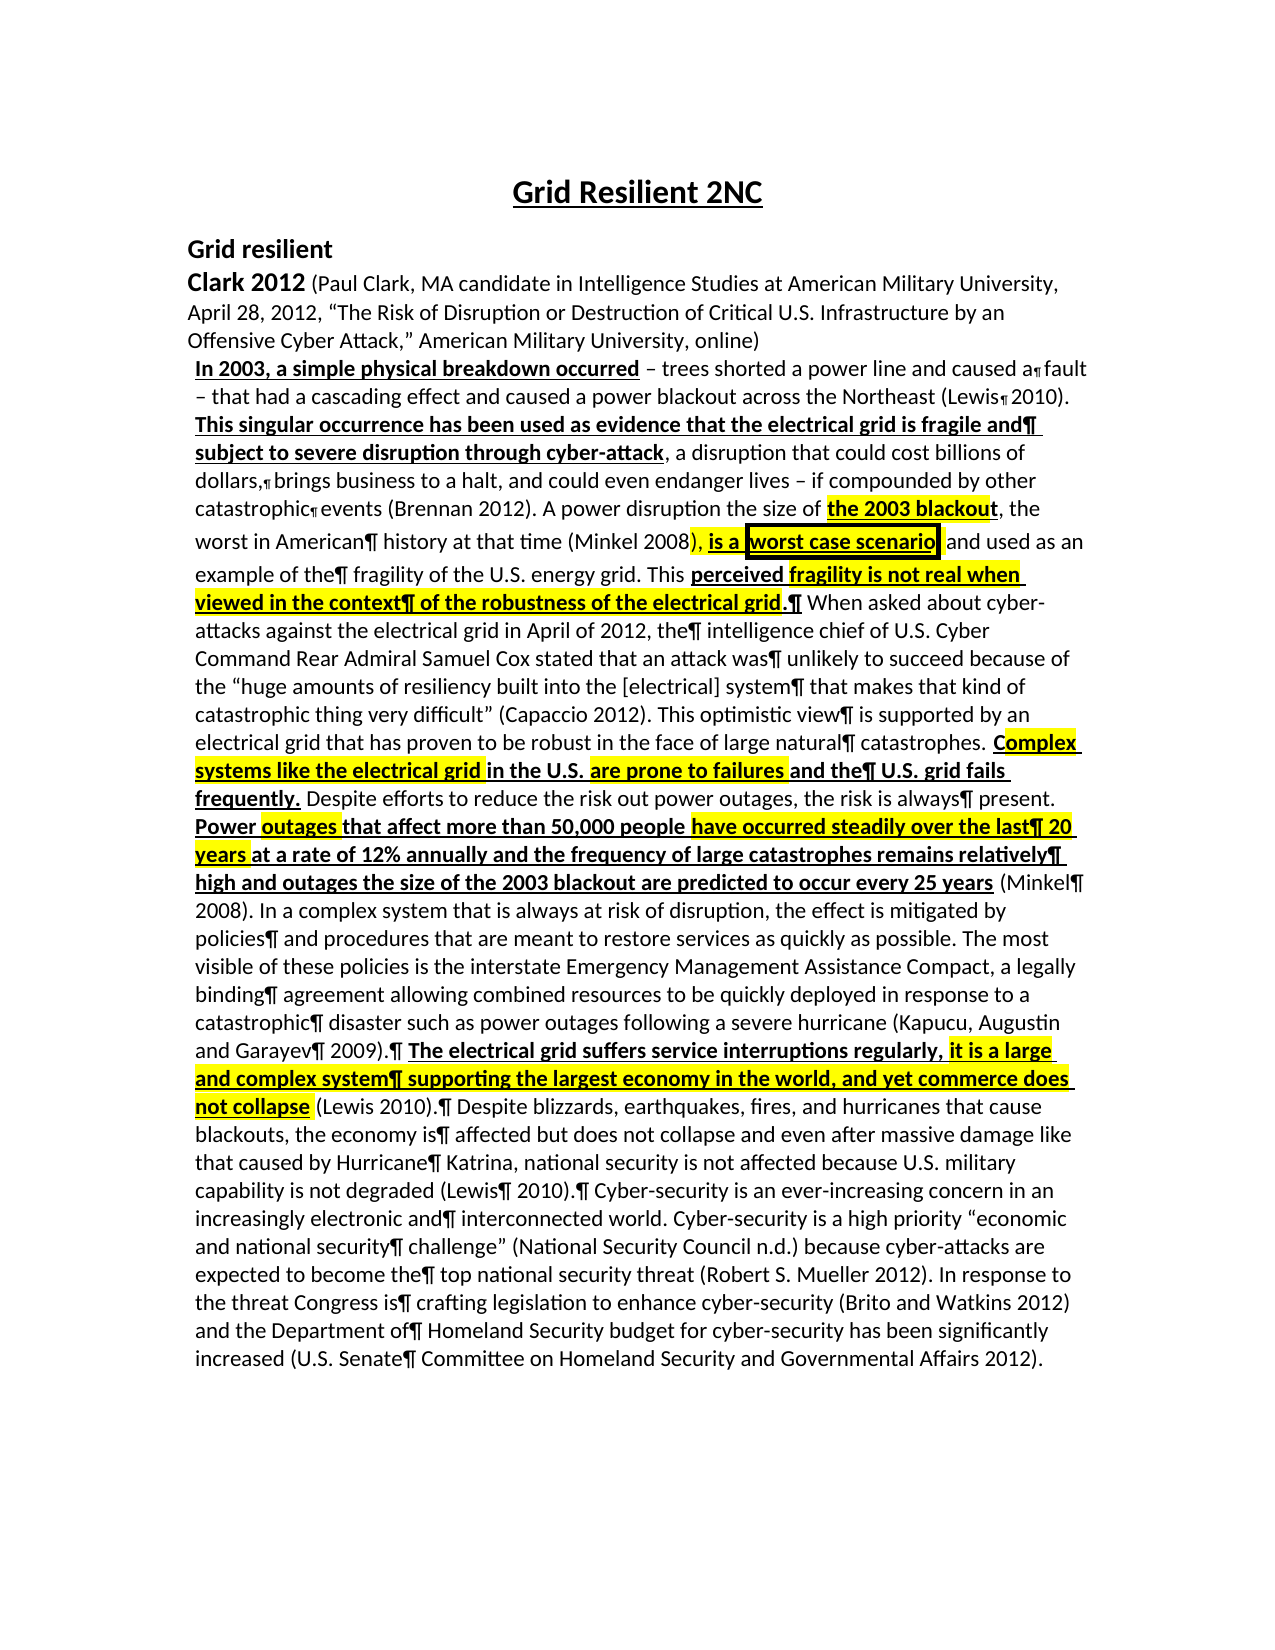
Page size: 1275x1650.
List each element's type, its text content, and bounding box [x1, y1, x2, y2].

subtitle Grid resilient [187, 232, 1087, 265]
text Clark 2012 (Paul Clark, MA candidate in Intelligence Studies at American Military University, April 28, 2012, “The Risk of Disruption or Destruction of Critical U.S. Infrastructure by an Offensive Cyber Attack,” American Military University, online) [187, 265, 1087, 354]
text In 2003, a simple physical breakdown occurred – trees shorted a power line and caused a¶ fault – that had a cascading effect and caused a power blackout across the Northeast (Lewis¶ 2010). This singular occurrence has been used as evidence that the electrical grid is fragile and¶ subject to severe disruption through cyber-attack, a disruption that could cost billions of dollars,¶ brings business to a halt, and could even endanger lives – if compounded by other catastrophic¶ events (Brennan 2012). A power disruption the size of the 2003 blackout, the worst in American¶ history at that time (Minkel 2008), is a worst case scenario and used as an example of the¶ fragility of the U.S. energy grid. This perceived fragility is not real when viewed in the context¶ of the robustness of the electrical grid.¶ When asked about cyber-attacks against the electrical grid in April of 2012, the¶ intelligence chief of U.S. Cyber Command Rear Admiral Samuel Cox stated that an attack was¶ unlikely to succeed because of the “huge amounts of resiliency built into the [electrical] system¶ that makes that kind of catastrophic thing very difficult” (Capaccio 2012). This optimistic view¶ is supported by an electrical grid that has proven to be robust in the face of large natural¶ catastrophes. Complex systems like the electrical grid in the U.S. are prone to failures and the¶ U.S. grid fails frequently. Despite efforts to reduce the risk out power outages, the risk is always¶ present. Power outages that affect more than 50,000 people have occurred steadily over the last¶ 20 years at a rate of 12% annually and the frequency of large catastrophes remains relatively¶ high and outages the size of the 2003 blackout are predicted to occur every 25 years (Minkel¶ 2008). In a complex system that is always at risk of disruption, the effect is mitigated by policies¶ and procedures that are meant to restore services as quickly as possible. The most visible of these policies is the interstate Emergency Management Assistance Compact, a legally binding¶ agreement allowing combined resources to be quickly deployed in response to a catastrophic¶ disaster such as power outages following a severe hurricane (Kapucu, Augustin and Garayev¶ 2009).¶ The electrical grid suffers service interruptions regularly, it is a large and complex system¶ supporting the largest economy in the world, and yet commerce does not collapse (Lewis 2010).¶ Despite blizzards, earthquakes, fires, and hurricanes that cause blackouts, the economy is¶ affected but does not collapse and even after massive damage like that caused by Hurricane¶ Katrina, national security is not affected because U.S. military capability is not degraded (Lewis¶ 2010).¶ Cyber-security is an ever-increasing concern in an increasingly electronic and¶ interconnected world. Cyber-security is a high priority “economic and national security¶ challenge” (National Security Council n.d.) because cyber-attacks are expected to become the¶ top national security threat (Robert S. Mueller 2012). In response to the threat Congress is¶ crafting legislation to enhance cyber-security (Brito and Watkins 2012) and the Department of¶ Homeland Security budget for cyber-security has been significantly increased (U.S. Senate¶ Committee on Homeland Security and Governmental Affairs 2012). [195, 354, 1087, 1373]
subtitle Grid Resilient 2NC [187, 171, 1087, 212]
